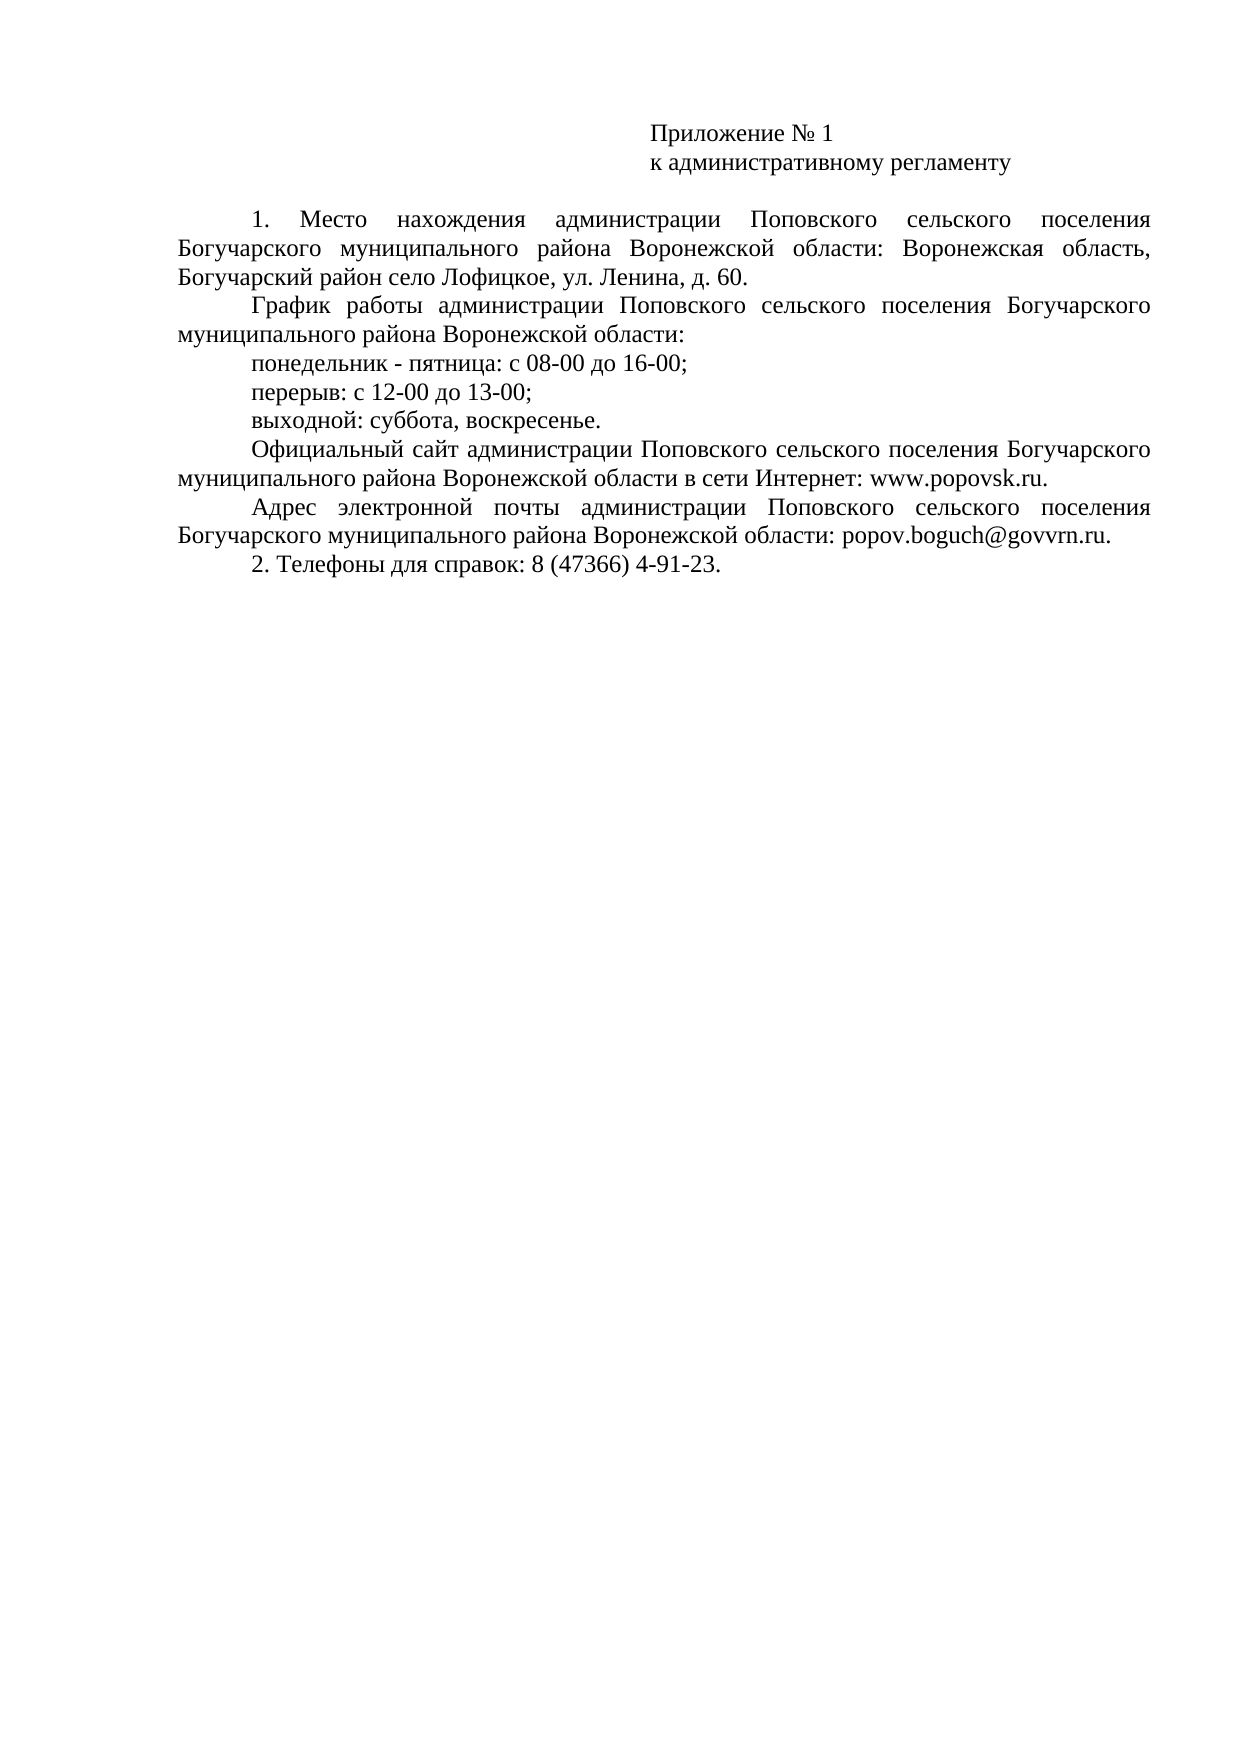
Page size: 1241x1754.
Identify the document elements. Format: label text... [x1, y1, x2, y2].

text 1. Место нахождения администрации Поповского сельского поселения Богучарского муниципального района Воронежской области: Воронежская область, Богучарский район село Лофицкое, ул. Ленина, д. 60. [177, 204, 1152, 291]
text Официальный сайт администрации Поповского сельского поселения Богучарского муниципального района Воронежской области в сети Интернет: www.popovsk.ru. [177, 434, 1152, 492]
text к административному регламенту [650, 147, 1152, 176]
text перерыв: с 12-00 до 13-00; [177, 377, 1152, 406]
text 2. Телефоны для справок: 8 (47366) 4-91-23. [177, 549, 1152, 578]
text Приложение № 1 [650, 118, 1152, 147]
text выходной: суббота, воскресенье. [177, 406, 1152, 434]
text понедельник - пятница: с 08-00 до 16-00; [177, 348, 1152, 377]
text График работы администрации Поповского сельского поселения Богучарского муниципального района Воронежской области: [177, 291, 1152, 348]
text Адрес электронной почты администрации Поповского сельского поселения Богучарского муниципального района Воронежской области: popov.boguch@govvrn.ru. [177, 492, 1152, 549]
